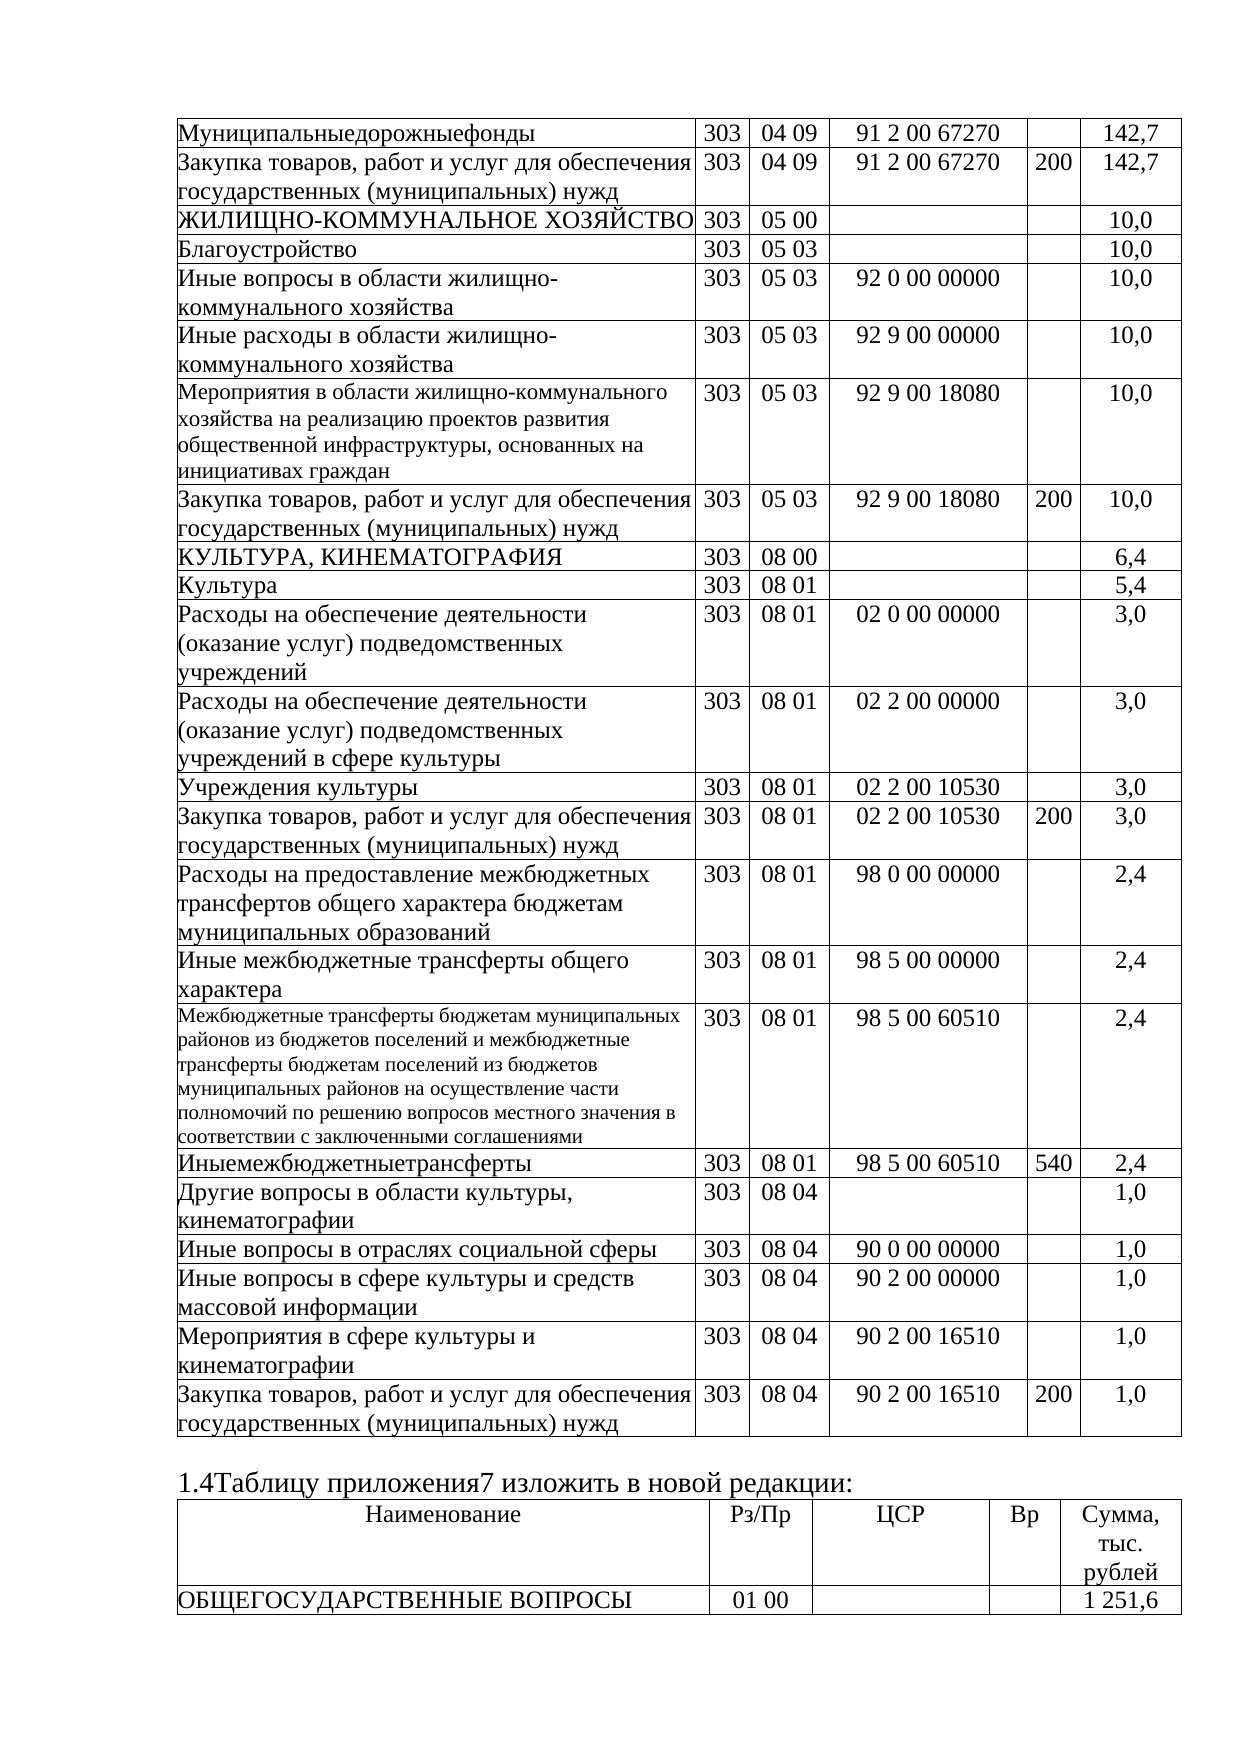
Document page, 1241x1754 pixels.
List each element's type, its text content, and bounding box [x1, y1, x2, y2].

table_cell [830, 206, 1027, 234]
table_cell 200 [1028, 802, 1080, 859]
table_cell [830, 571, 1027, 599]
table_cell 08 04 [750, 1264, 829, 1321]
table_cell [1028, 542, 1080, 570]
table_cell 10,0 [1081, 206, 1181, 234]
table_cell 540 [1028, 1149, 1080, 1177]
table_cell Мероприятия в области жилищно-коммунального хозяйства на реализацию проектов развития общественной инфраструктуры, основанных на инициативах граждан [178, 379, 695, 484]
table_cell 05 03 [750, 321, 829, 378]
table_cell 1,0 [1081, 1264, 1181, 1321]
table_cell 303 [696, 542, 749, 570]
table_cell 303 [696, 1380, 749, 1436]
table_cell 3,0 [1081, 600, 1181, 686]
table_cell 92 0 00 00000 [830, 264, 1027, 320]
table_cell 90 2 00 16510 [830, 1322, 1027, 1379]
table_cell 08 01 [750, 773, 829, 801]
table_cell 92 9 00 18080 [830, 485, 1027, 541]
table_cell 303 [696, 148, 749, 205]
table_cell 05 03 [750, 235, 829, 263]
table_cell 08 01 [750, 802, 829, 859]
table_cell 303 [696, 773, 749, 801]
table_cell 303 [696, 1235, 749, 1263]
table_cell 90 2 00 00000 [830, 1264, 1027, 1321]
table_cell [1028, 946, 1080, 1003]
table_cell 05 03 [750, 379, 829, 484]
table_cell 92 9 00 00000 [830, 321, 1027, 378]
table_cell 2,4 [1081, 1149, 1181, 1177]
table_cell Иные вопросы в области жилищно-коммунального хозяйства [178, 264, 695, 320]
table_cell 2,4 [1081, 860, 1181, 945]
table_cell Благоустройство [178, 235, 695, 263]
table_header Рз/Пр [710, 1500, 812, 1585]
table_cell Расходы на предоставление межбюджетных трансфертов общего характера бюджетам муниципальных образований [178, 860, 695, 945]
table_cell [813, 1586, 989, 1614]
table_cell 04 09 [750, 119, 829, 147]
table_cell Иные межбюджетные трансферты общего характера [178, 946, 695, 1003]
table_header Сумма, тыс. рублей [1061, 1500, 1181, 1585]
table_cell 303 [696, 1322, 749, 1379]
table_cell 02 2 00 10530 [830, 773, 1027, 801]
table_cell 303 [696, 321, 749, 378]
table_cell Мероприятия в сфере культуры и кинематографии [178, 1322, 695, 1379]
table_cell 90 2 00 16510 [830, 1380, 1027, 1436]
table_cell 303 [696, 1264, 749, 1321]
table_cell [1028, 379, 1080, 484]
table_cell 08 04 [750, 1178, 829, 1234]
table_cell Иные расходы в области жилищно-коммунального хозяйства [178, 321, 695, 378]
table_header Наименование [178, 1500, 709, 1585]
table_cell 10,0 [1081, 264, 1181, 320]
table_cell 200 [1028, 1380, 1080, 1436]
table_cell 303 [696, 264, 749, 320]
table_cell 200 [1028, 148, 1080, 205]
table_cell [1028, 1264, 1080, 1321]
table_cell 08 01 [750, 687, 829, 772]
table_cell 142,7 [1081, 148, 1181, 205]
table_cell 01 00 [710, 1586, 812, 1614]
table_cell 5,4 [1081, 571, 1181, 599]
table_cell КУЛЬТУРА, КИНЕМАТОГРАФИЯ [178, 542, 695, 570]
table_cell 08 04 [750, 1235, 829, 1263]
table_cell 08 00 [750, 542, 829, 570]
table_cell 04 09 [750, 148, 829, 205]
table_cell 98 5 00 00000 [830, 946, 1027, 1003]
table_cell 2,4 [1081, 946, 1181, 1003]
table_cell [1028, 571, 1080, 599]
table_cell 303 [696, 206, 749, 234]
table_cell [1028, 119, 1080, 147]
table_cell Закупка товаров, работ и услуг для обеспечения государственных (муниципальных) нужд [178, 485, 695, 541]
table_cell 3,0 [1081, 687, 1181, 772]
table_cell 98 0 00 00000 [830, 860, 1027, 945]
table_cell 08 01 [750, 946, 829, 1003]
table_cell [1028, 1178, 1080, 1234]
table_cell [1028, 1322, 1080, 1379]
table_cell [1028, 773, 1080, 801]
table_cell [830, 1178, 1027, 1234]
table_cell 08 01 [750, 1149, 829, 1177]
table_cell Межбюджетные трансферты бюджетам муниципальных районов из бюджетов поселений и межбюджетные трансферты бюджетам поселений из бюджетов муниципальных районов на осуществление части полномочий по решению вопросов местного значения в соответствии с заключенными соглашениями [178, 1004, 695, 1148]
table_cell 08 01 [750, 600, 829, 686]
table_cell 303 [696, 571, 749, 599]
table_cell 303 [696, 235, 749, 263]
table_cell 98 5 00 60510 [830, 1004, 1027, 1148]
table_cell 6,4 [1081, 542, 1181, 570]
table_cell 10,0 [1081, 379, 1181, 484]
table_cell 303 [696, 379, 749, 484]
table_header Вр [990, 1500, 1060, 1585]
table_cell 10,0 [1081, 321, 1181, 378]
table_cell 303 [696, 860, 749, 945]
table_cell Расходы на обеспечение деятельности (оказание услуг) подведомственных учреждений в сфере культуры [178, 687, 695, 772]
table_cell 303 [696, 802, 749, 859]
table_cell 02 2 00 00000 [830, 687, 1027, 772]
table_cell Культура [178, 571, 695, 599]
text 1.4Таблицу приложения7 изложить в новой редакции: [177, 1465, 1181, 1499]
table_cell Иные вопросы в сфере культуры и средств массовой информации [178, 1264, 695, 1321]
table_cell Муниципальныедорожныефонды [178, 119, 695, 147]
table_cell Закупка товаров, работ и услуг для обеспечения государственных (муниципальных) нужд [178, 802, 695, 859]
table_cell 08 04 [750, 1322, 829, 1379]
table_cell Закупка товаров, работ и услуг для обеспечения государственных (муниципальных) нужд [178, 148, 695, 205]
table_cell Иные вопросы в отраслях социальной сферы [178, 1235, 695, 1263]
table_cell 91 2 00 67270 [830, 119, 1027, 147]
table_cell 1,0 [1081, 1322, 1181, 1379]
table_cell [1028, 321, 1080, 378]
table_cell [1028, 1235, 1080, 1263]
table_cell [830, 542, 1027, 570]
table_cell 05 03 [750, 485, 829, 541]
table_cell 08 01 [750, 1004, 829, 1148]
table_cell 05 00 [750, 206, 829, 234]
table_cell 303 [696, 485, 749, 541]
table_cell 142,7 [1081, 119, 1181, 147]
table_cell 92 9 00 18080 [830, 379, 1027, 484]
table_cell 3,0 [1081, 773, 1181, 801]
table_cell 91 2 00 67270 [830, 148, 1027, 205]
table_cell 10,0 [1081, 485, 1181, 541]
table_cell 98 5 00 60510 [830, 1149, 1027, 1177]
table_cell 303 [696, 1149, 749, 1177]
table_cell 02 0 00 00000 [830, 600, 1027, 686]
table_cell [1028, 687, 1080, 772]
table_cell Закупка товаров, работ и услуг для обеспечения государственных (муниципальных) нужд [178, 1380, 695, 1436]
table_cell Расходы на обеспечение деятельности (оказание услуг) подведомственных учреждений [178, 600, 695, 686]
table_cell 05 03 [750, 264, 829, 320]
table_cell 10,0 [1081, 235, 1181, 263]
table_cell 08 01 [750, 860, 829, 945]
table_cell 08 04 [750, 1380, 829, 1436]
table_cell ОБЩЕГОСУДАРСТВЕННЫЕ ВОПРОСЫ [178, 1586, 709, 1614]
table_cell [1028, 206, 1080, 234]
table_cell 1,0 [1081, 1380, 1181, 1436]
table_cell 303 [696, 946, 749, 1003]
table_cell 1,0 [1081, 1178, 1181, 1234]
table_cell 303 [696, 1004, 749, 1148]
table_cell 303 [696, 600, 749, 686]
table_cell Иныемежбюджетныетрансферты [178, 1149, 695, 1177]
table_cell 02 2 00 10530 [830, 802, 1027, 859]
table_cell 08 01 [750, 571, 829, 599]
table_cell 303 [696, 1178, 749, 1234]
table_cell [1028, 860, 1080, 945]
table_cell 200 [1028, 485, 1080, 541]
table_cell 303 [696, 687, 749, 772]
table_cell 90 0 00 00000 [830, 1235, 1027, 1263]
table_cell 303 [696, 119, 749, 147]
table_cell Учреждения культуры [178, 773, 695, 801]
table_header ЦСР [813, 1500, 989, 1585]
table_cell 2,4 [1081, 1004, 1181, 1148]
table_cell 3,0 [1081, 802, 1181, 859]
table_cell [1028, 264, 1080, 320]
table_cell [830, 235, 1027, 263]
table_cell 1 251,6 [1061, 1586, 1181, 1614]
table_cell ЖИЛИЩНО-КОММУНАЛЬНОЕ ХОЗЯЙСТВО [178, 206, 695, 234]
table_cell Другие вопросы в области культуры, кинематографии [178, 1178, 695, 1234]
table_cell 1,0 [1081, 1235, 1181, 1263]
table_cell [1028, 600, 1080, 686]
table_cell [990, 1586, 1060, 1614]
table_cell [1028, 235, 1080, 263]
table_cell [1028, 1004, 1080, 1148]
